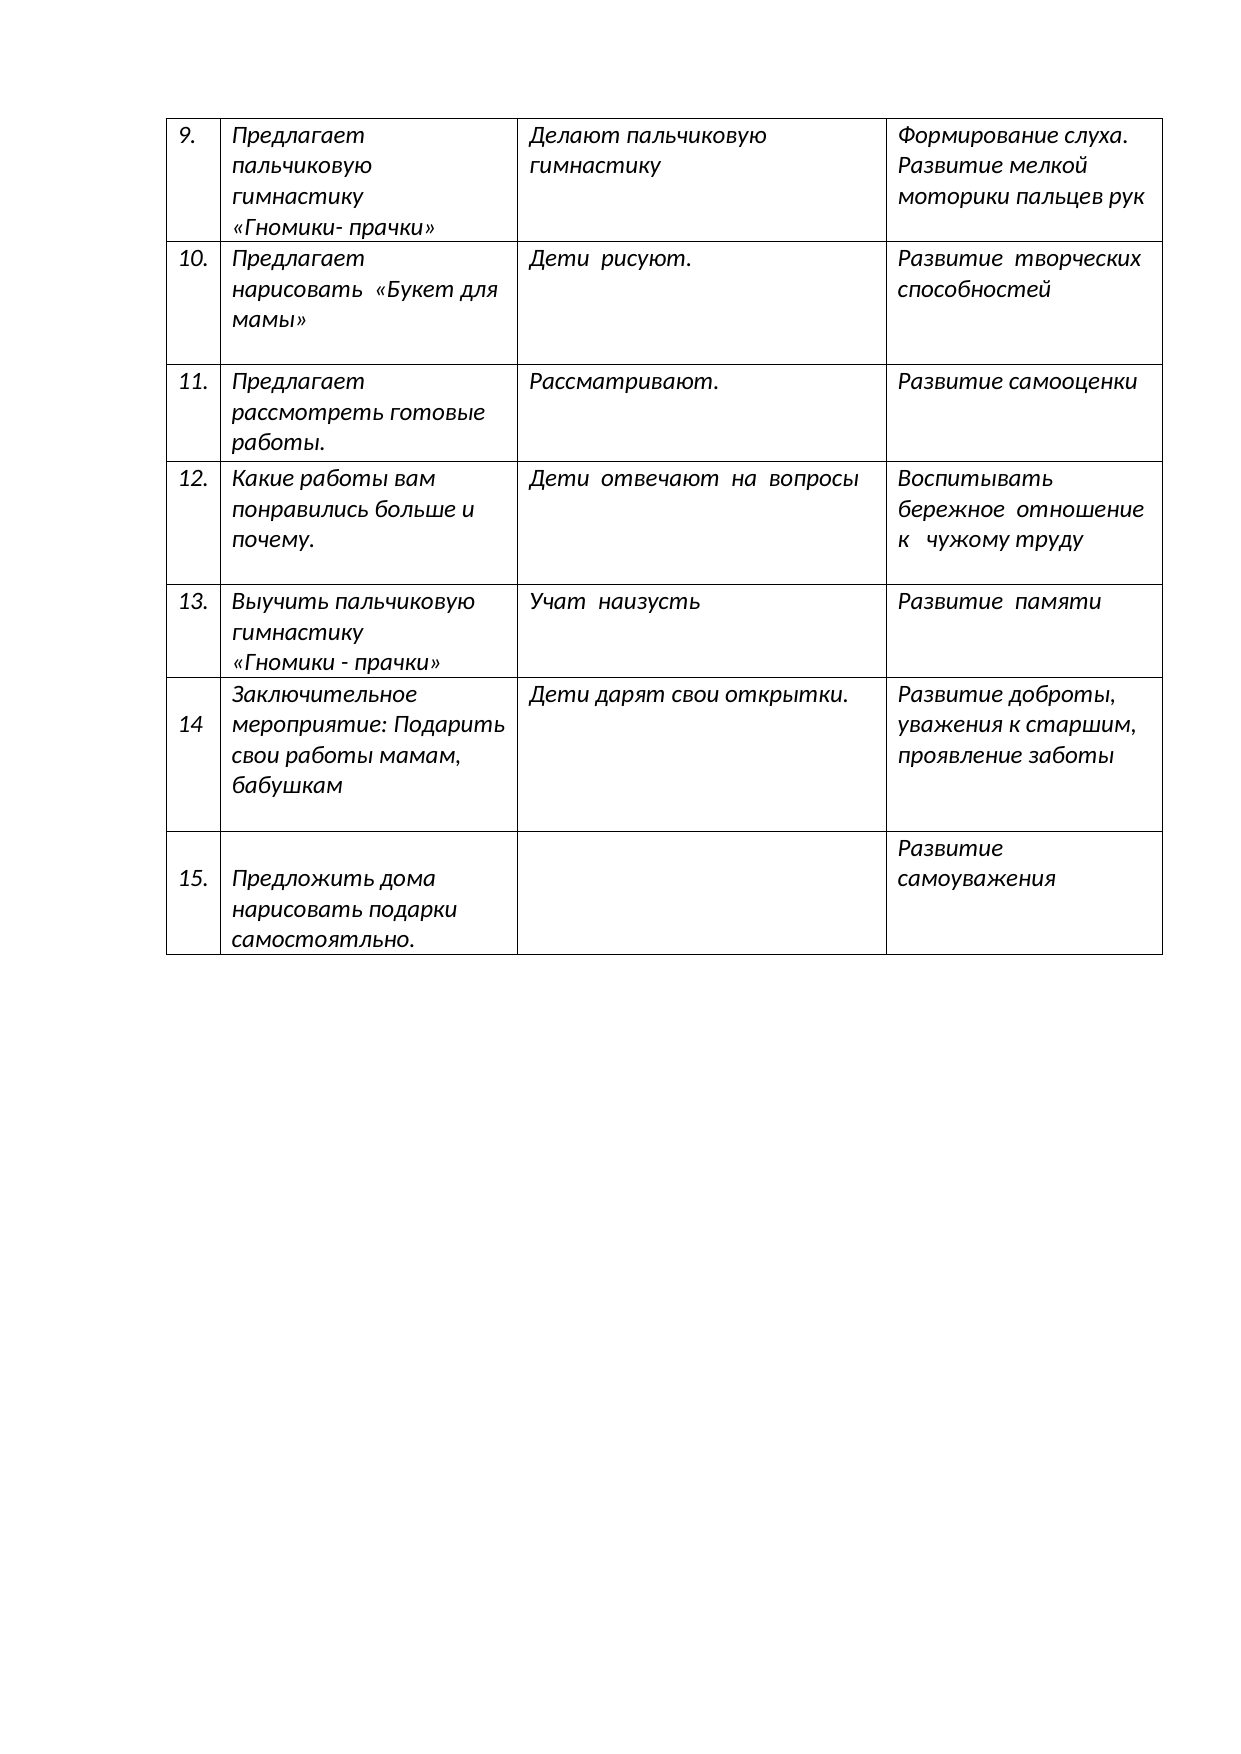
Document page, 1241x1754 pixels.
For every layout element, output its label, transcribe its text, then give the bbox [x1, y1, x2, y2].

table_cell [518, 832, 886, 954]
table_cell Развитие творческих способностей [887, 242, 1162, 364]
table_cell 15. [167, 832, 220, 954]
table_cell Предлагает рассмотреть готовые работы. [221, 365, 517, 461]
table_cell 14 [167, 678, 220, 831]
table_cell 10. [167, 242, 220, 364]
table_cell Дети дарят свои открытки. [518, 678, 886, 831]
table_cell Предложить дома нарисовать подарки самостоятльно. [221, 832, 517, 954]
table_cell Формирование слуха. Развитие мелкой моторики пальцев рук [887, 119, 1162, 241]
table_cell Делают пальчиковую гимнастику [518, 119, 886, 241]
table_cell 9. [167, 119, 220, 241]
table_cell Воспитывать бережное отношение к чужому труду [887, 462, 1162, 584]
table_cell Выучить пальчиковую гимнастику «Гномики - прачки» [221, 585, 517, 677]
table_cell 11. [167, 365, 220, 461]
table_cell Развитие доброты, уважения к старшим, проявление заботы [887, 678, 1162, 831]
table_cell Заключительное мероприятие: Подарить свои работы мамам, бабушкам [221, 678, 517, 831]
table_cell 13. [167, 585, 220, 677]
table_cell Предлагает пальчиковую гимнастику «Гномики- прачки» [221, 119, 517, 241]
table_cell Предлагает нарисовать «Букет для мамы» [221, 242, 517, 364]
table_cell Дети отвечают на вопросы [518, 462, 886, 584]
table_cell Развитие памяти [887, 585, 1162, 677]
table_cell Дети рисуют. [518, 242, 886, 364]
table_cell Какие работы вам понравились больше и почему. [221, 462, 517, 584]
table_cell Развитие самооценки [887, 365, 1162, 461]
table_cell Рассматривают. [518, 365, 886, 461]
table_cell 12. [167, 462, 220, 584]
table_cell Развитие самоуважения [887, 832, 1162, 954]
table_cell Учат наизусть [518, 585, 886, 677]
